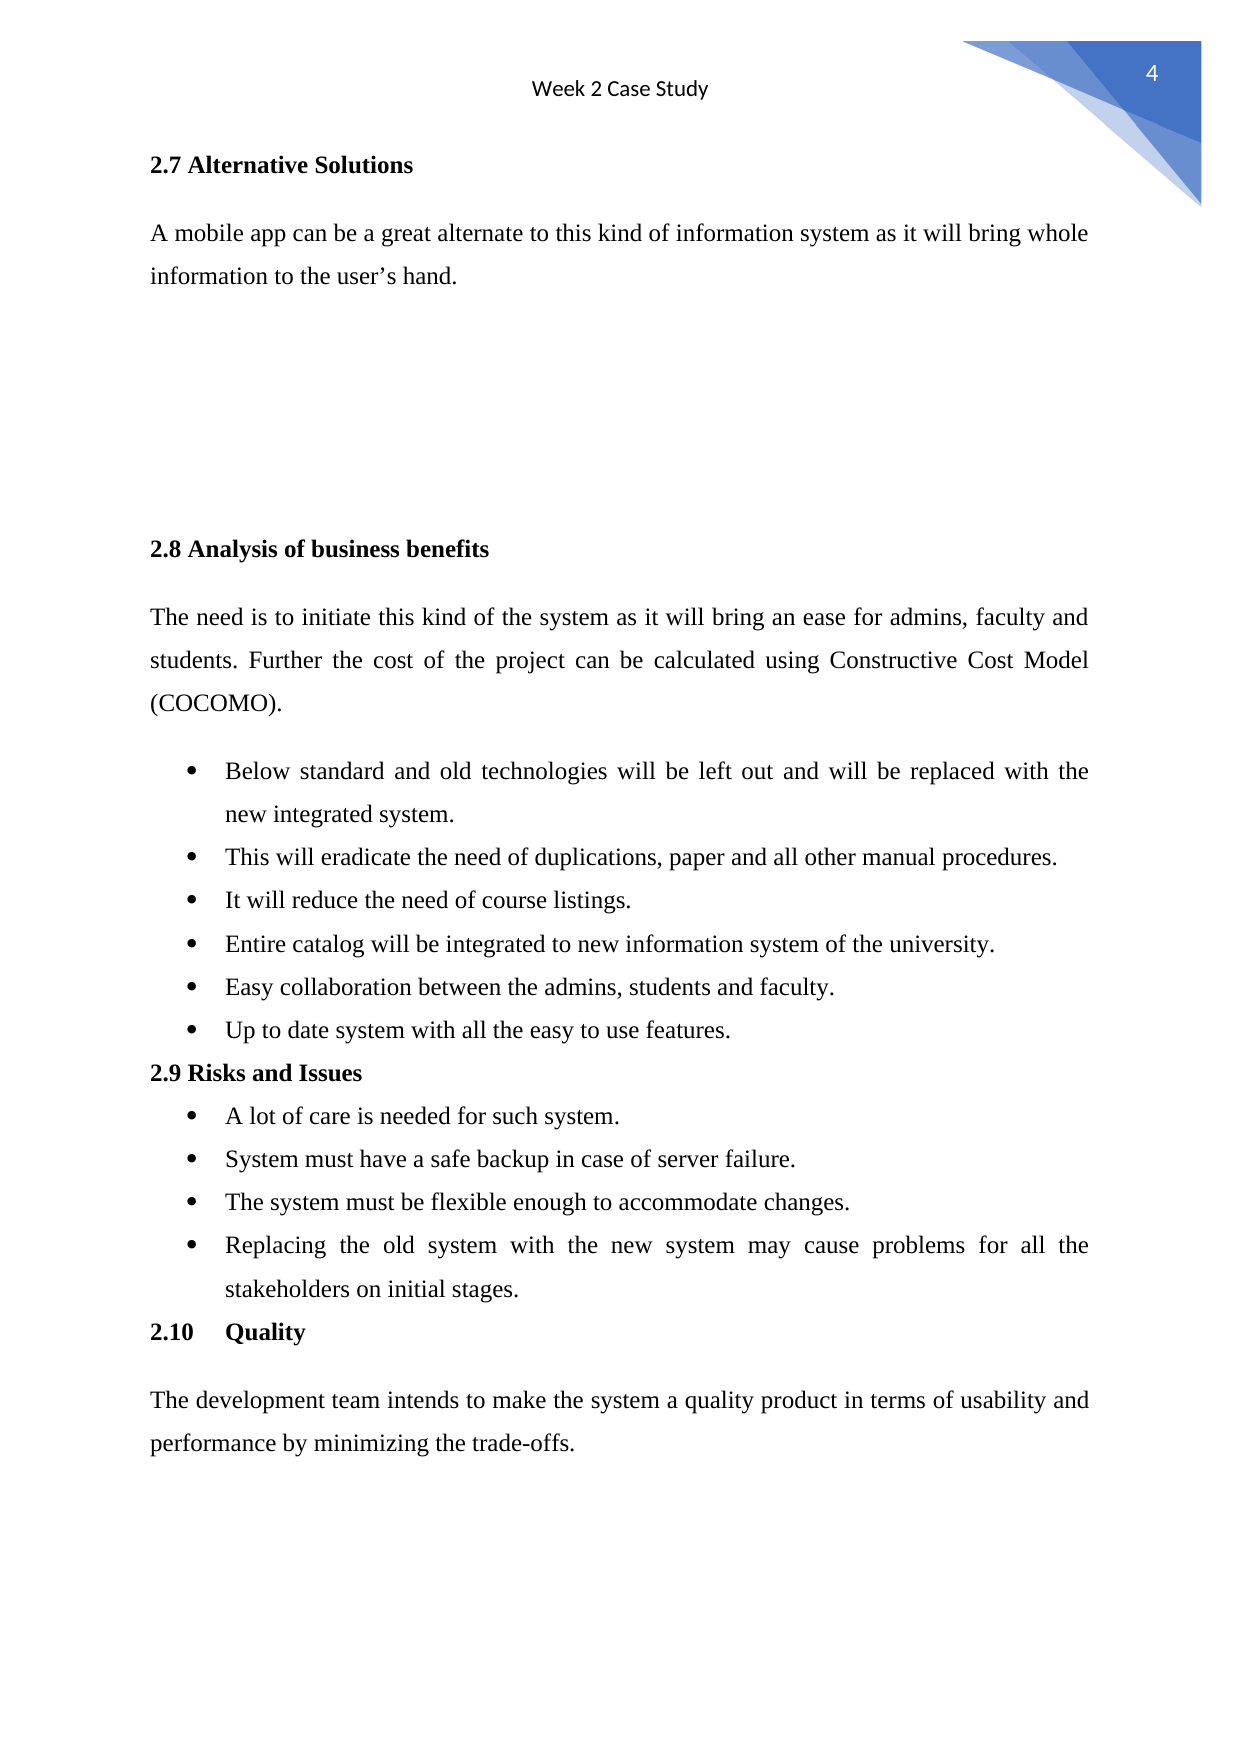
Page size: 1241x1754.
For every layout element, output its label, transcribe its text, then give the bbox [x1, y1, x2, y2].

list Alternative Solutions [150, 150, 1090, 179]
list System must have a safe backup in case of server failure. [187, 1144, 1090, 1173]
list It will reduce the need of course listings. [187, 886, 1090, 914]
list Below standard and old technologies will be left out and will be replaced with the new integrated system. [187, 756, 1090, 828]
list This will eradicate the need of duplications, paper and all other manual procedures. [187, 842, 1090, 871]
list Risks and Issues [150, 1058, 1090, 1087]
list Entire catalog will be integrated to new information system of the university. [187, 929, 1090, 957]
text A mobile app can be a great alternate to this kind of information system as it will bring whole information to the user’s hand. [150, 218, 1090, 290]
text The development team intends to make the system a quality product in terms of usability and performance by minimizing the trade-offs. [150, 1385, 1090, 1457]
list Analysis of business benefits [150, 534, 1090, 562]
list Replacing the old system with the new system may cause problems for all the stakeholders on initial stages. [187, 1231, 1090, 1302]
list The system must be flexible enough to accommodate changes. [187, 1187, 1090, 1216]
list Quality [150, 1317, 1090, 1346]
list Easy collaboration between the admins, students and faculty. [187, 972, 1090, 1001]
text The need is to initiate this kind of the system as it will bring an ease for admins, faculty and students. Further the cost of the project can be calculated using Constructive Cost Model (COCOMO). [150, 602, 1090, 717]
list Up to date system with all the easy to use features. [187, 1015, 1090, 1044]
picture [962, 41, 1202, 207]
list A lot of care is needed for such system. [187, 1101, 1090, 1130]
